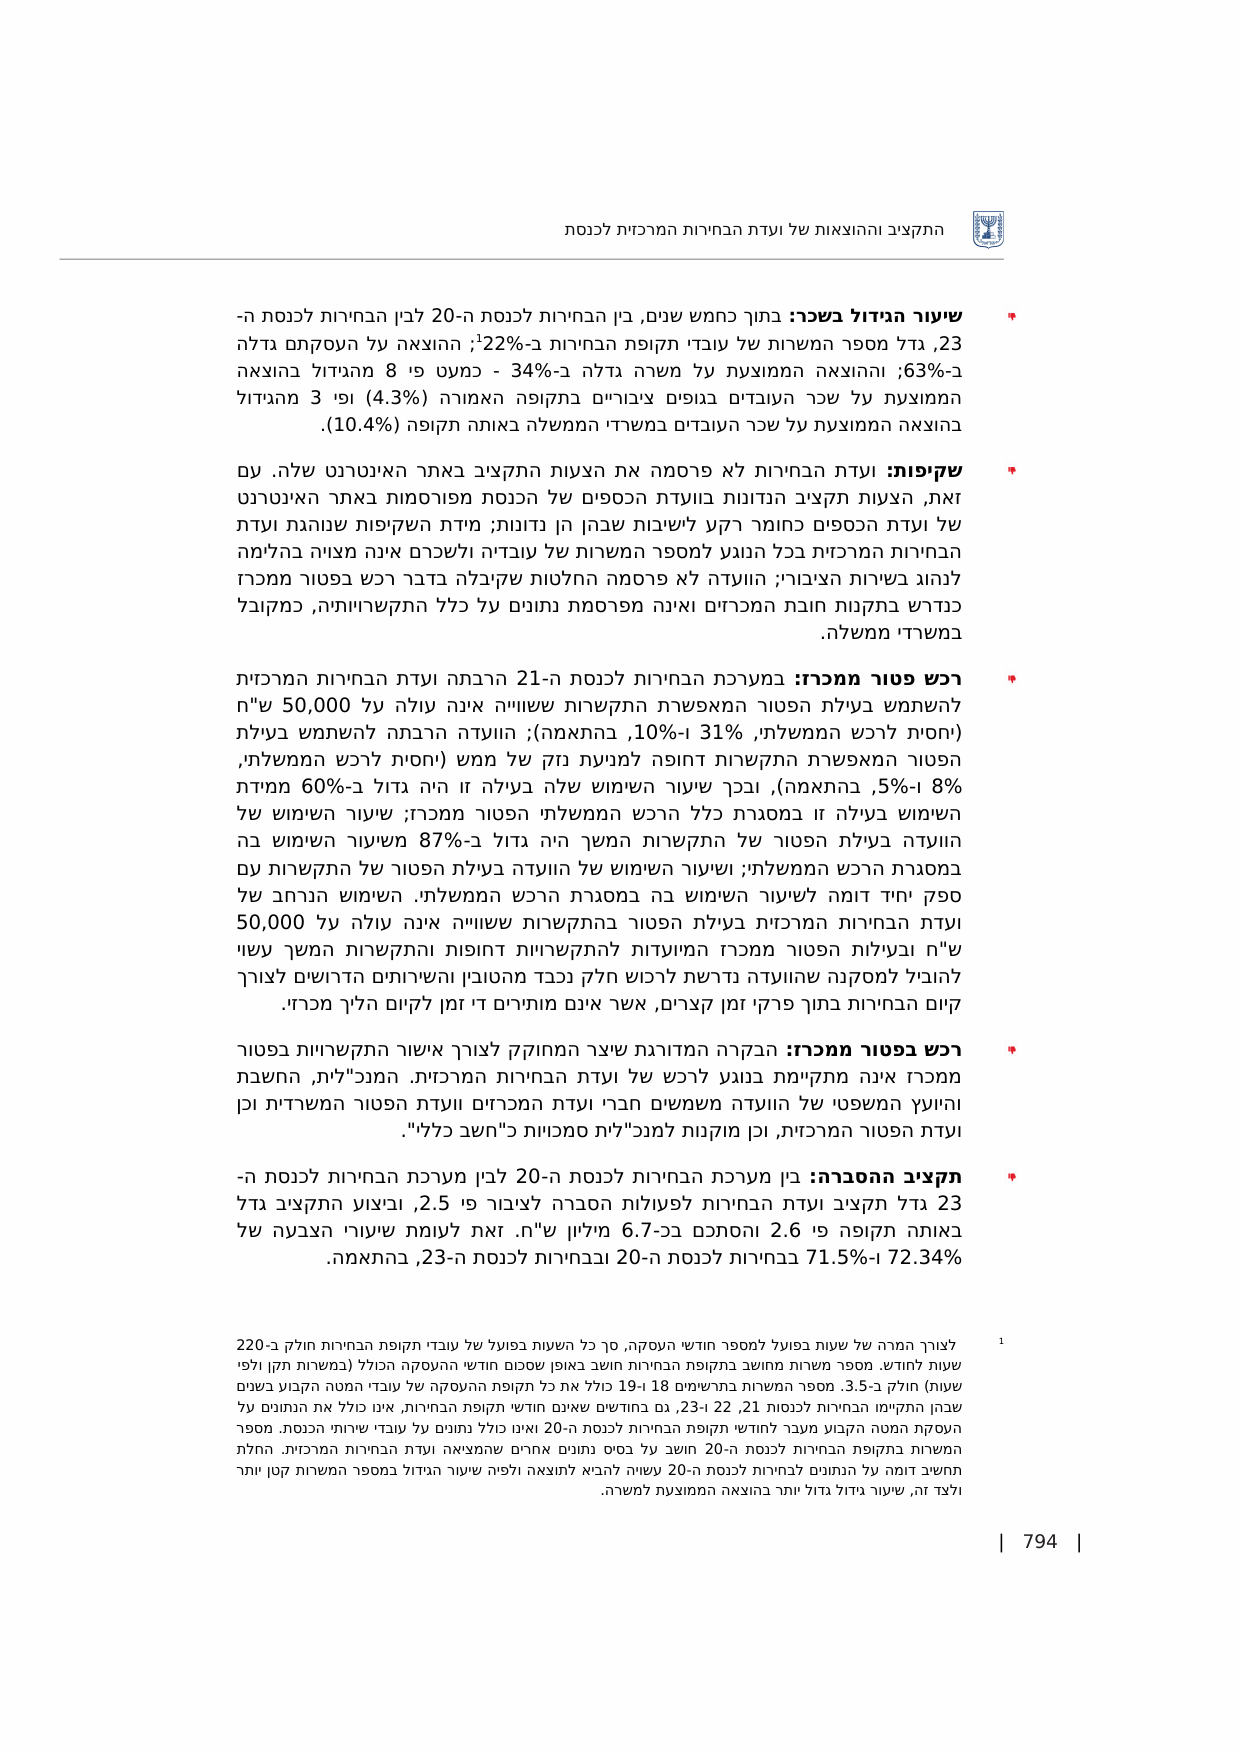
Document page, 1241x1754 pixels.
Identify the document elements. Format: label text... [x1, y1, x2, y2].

list רכש בפטור ממכרז: הבקרה המדורגת שיצר המחוקק לצורך אישור התקשרויות בפטור ממכרז אינה מתקיימת בנוגע לרכש של ועדת הבחירות המרכזית. המנכ"לית, החשבת והיועץ המשפטי של הוועדה משמשים חברי ועדת המכרזים וועדת הפטור המשרדית וכן ועדת הפטור המרכזית, וכן מוקנות למנכ"לית סמכויות כ"חשב כללי". [236, 1034, 1004, 1143]
list שיעור הגידול בשכר: בתוך כחמש שנים, בין הבחירות לכנסת ה-20 לבין הבחירות לכנסת ה-23, גדל מספר המשרות של עובדי תקופת הבחירות ב-22%; ההוצאה על העסקתם גדלה ב-63%; וההוצאה הממוצעת על משרה גדלה ב-34% - כמעט פי 8 מהגידול בהוצאה הממוצעת על שכר העובדים בגופים ציבוריים בתקופה האמורה (4.3%) ופי 3 מהגידול בהוצאה הממוצעת על שכר העובדים במשרדי הממשלה באותה תקופה (10.4%). [236, 301, 1004, 437]
list רכש פטור ממכרז: במערכת הבחירות לכנסת ה-21 הרבתה ועדת הבחירות המרכזית להשתמש בעילת הפטור המאפשרת התקשרות ששווייה אינה עולה על 50,000 ש"ח (יחסית לרכש הממשלתי, 31% ו-10%, בהתאמה); הוועדה הרבתה להשתמש בעילת הפטור המאפשרת התקשרות דחופה למניעת נזק של ממש (יחסית לרכש הממשלתי, 8% ו-5%, בהתאמה), ובכך שיעור השימוש שלה בעילה זו היה גדול ב-60% ממידת השימוש בעילה זו במסגרת כלל הרכש הממשלתי הפטור ממכרז; שיעור השימוש של הוועדה בעילת הפטור של התקשרות המשך היה גדול ב-87% משיעור השימוש בה במסגרת הרכש הממשלתי; ושיעור השימוש של הוועדה בעילת הפטור של התקשרות עם ספק יחיד דומה לשיעור השימוש בה במסגרת הרכש הממשלתי. השימוש הנרחב של ועדת הבחירות המרכזית בעילת הפטור בהתקשרות ששווייה אינה עולה על 50,000 ש"ח ובעילות הפטור ממכרז המיועדות להתקשרויות דחופות והתקשרות המשך עשוי להוביל למסקנה שהוועדה נדרשת לרכוש חלק נכבד מהטובין והשירותים הדרושים לצורך קיום הבחירות בתוך פרקי זמן קצרים, אשר אינם מותירים די זמן לקיום הליך מכרזי. [236, 664, 1004, 1016]
list שקיפות: ועדת הבחירות לא פרסמה את הצעות התקציב באתר האינטרנט שלה. עם זאת, הצעות תקציב הנדונות בוועדת הכספים של הכנסת מפורסמות באתר האינטרנט של ועדת הכספים כחומר רקע לישיבות שבהן הן נדונות; מידת השקיפות שנוהגת ועדת הבחירות המרכזית בכל הנוגע למספר המשרות של עובדיה ולשכרם אינה מצויה בהלימה לנהוג בשירות הציבורי; הוועדה לא פרסמה החלטות שקיבלה בדבר רכש בפטור ממכרז כנדרש בתקנות חובת המכרזים ואינה מפרסמת נתונים על כלל התקשרויותיה, כמקובל במשרדי ממשלה. [236, 455, 1004, 645]
list תקציב ההסברה: בין מערכת הבחירות לכנסת ה-20 לבין מערכת הבחירות לכנסת ה-23 גדל תקציב ועדת הבחירות לפעולות הסברה לציבור פי 2.5, וביצוע התקציב גדל באותה תקופה פי 2.6 והסתכם בכ-6.7 מיליון ש"ח. זאת לעומת שיעורי הצבעה של 72.34% ו-71.5% בבחירות לכנסת ה-20 ובבחירות לכנסת ה-23, בהתאמה. [236, 1162, 1004, 1270]
picture [1, 1, 1240, 1753]
